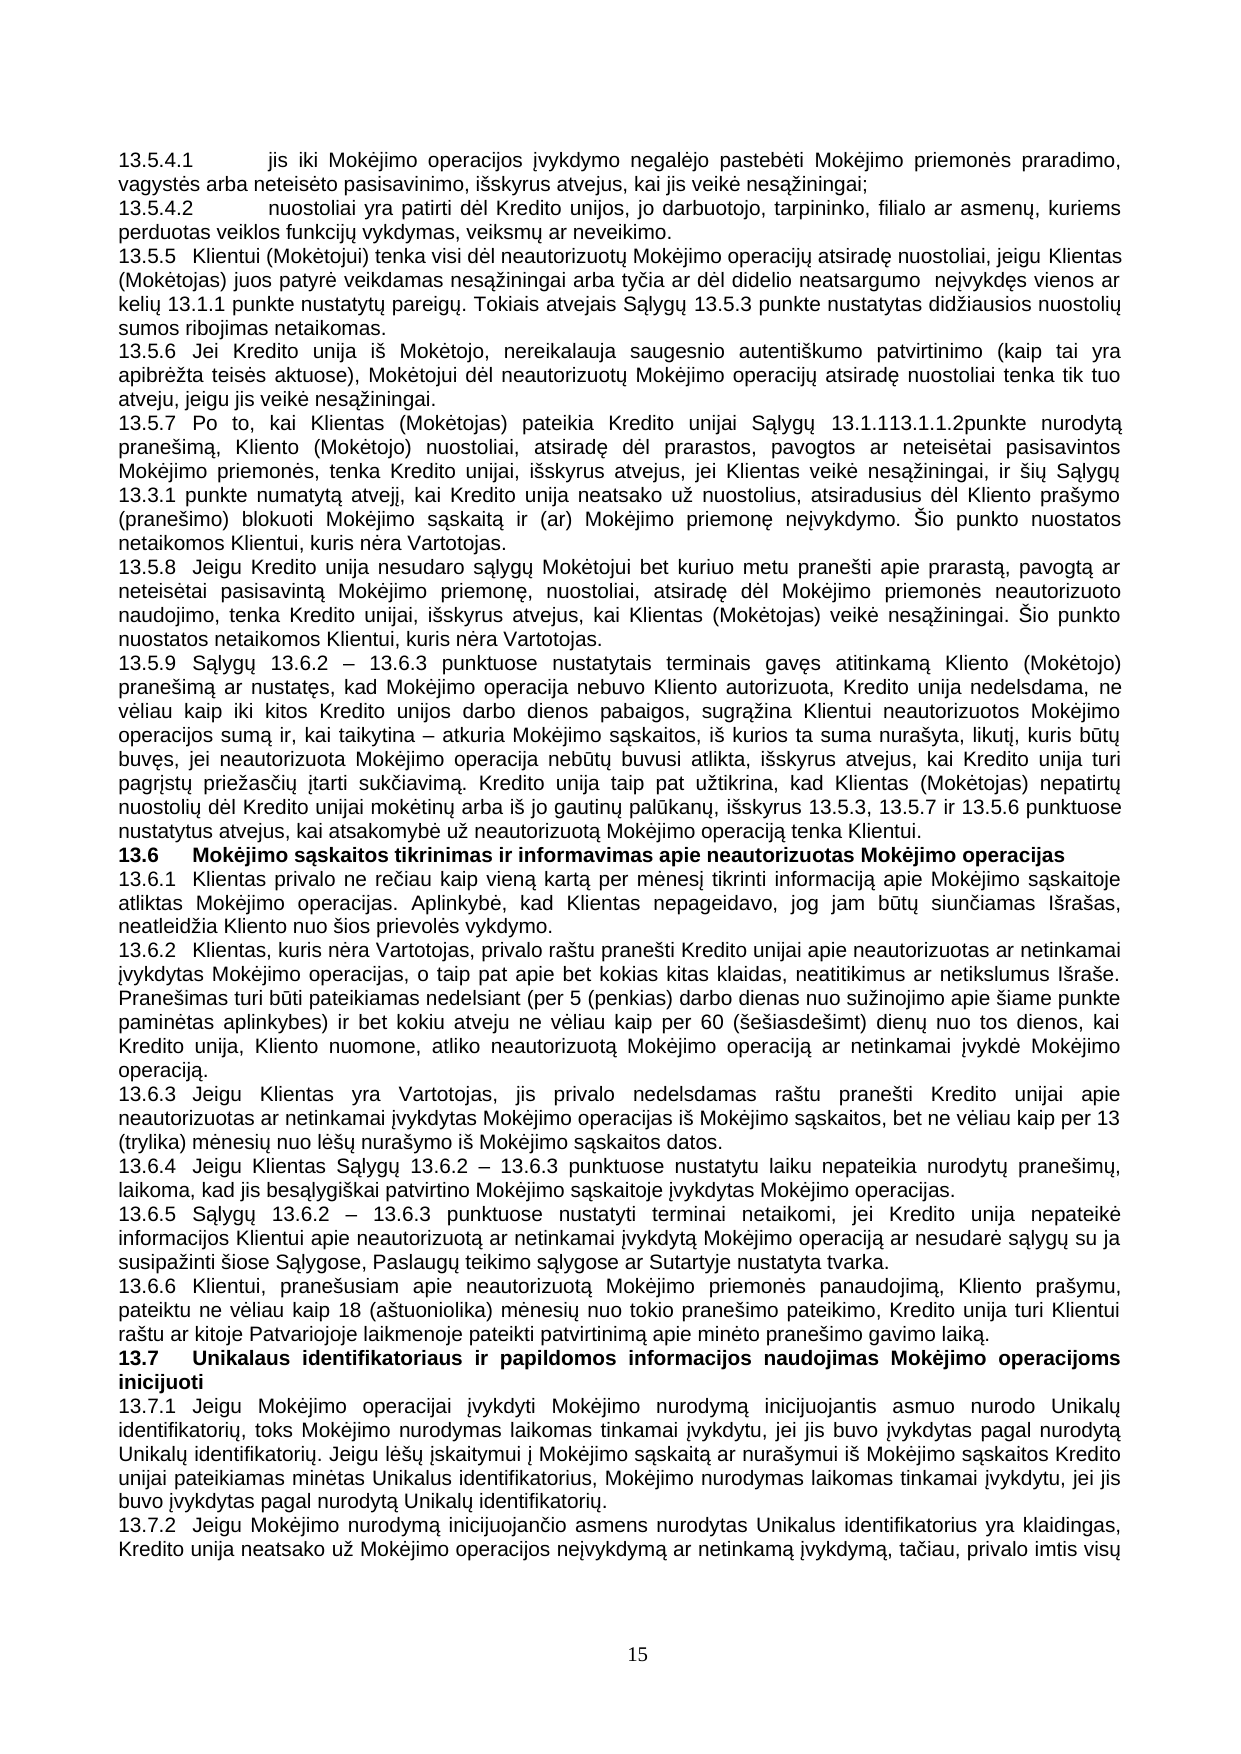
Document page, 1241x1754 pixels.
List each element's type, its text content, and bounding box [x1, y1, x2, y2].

list Klientas privalo ne rečiau kaip vieną kartą per mėnesį tikrinti informaciją apie Mokėjimo sąskaitoje atliktas Mokėjimo operacijas. Aplinkybė, kad Klientas nepageidavo, jog jam būtų siunčiamas Išrašas, neatleidžia Kliento nuo šios prievolės vykdymo. [118, 866, 1122, 938]
list nuostoliai yra patirti dėl Kredito unijos, jo darbuotojo, tarpininko, filialo ar asmenų, kuriems perduotas veiklos funkcijų vykdymas, veiksmų ar neveikimo. [118, 196, 1122, 243]
list Sąlygų 13.6.2 – 13.6.3 punktuose nustatytais terminais gavęs atitinkamą Kliento (Mokėtojo) pranešimą ar nustatęs, kad Mokėjimo operacija nebuvo Kliento autorizuota, Kredito unija nedelsdama, ne vėliau kaip iki kitos Kredito unijos darbo dienos pabaigos, sugrąžina Klientui neautorizuotos Mokėjimo operacijos sumą ir, kai taikytina – atkuria Mokėjimo sąskaitos, iš kurios ta suma nurašyta, likutį, kuris būtų buvęs, jei neautorizuota Mokėjimo operacija nebūtų buvusi atlikta, išskyrus atvejus, kai Kredito unija turi pagrįstų priežasčių įtarti sukčiavimą. Kredito unija taip pat užtikrina, kad Klientas (Mokėtojas) nepatirtų nuostolių dėl Kredito unijai mokėtinų arba iš jo gautinų palūkanų, išskyrus 13.5.3, 13.5.5 ir 13.5.6 punktuose nustatytus atvejus, kai atsakomybė už neautorizuotą Mokėjimo operaciją tenka Klientui. [118, 651, 1122, 842]
list Po to, kai Klientas (Mokėtojas) pateikia Kredito unijai Sąlygų 13.1.1.2punkte nurodytą pranešimą, Kliento (Mokėtojo) nuostoliai, atsiradę dėl prarastos, pavogtos ar neteisėtai pasisavintos Mokėjimo priemonės, tenka Kredito unijai, išskyrus atvejus, jei Klientas veikė nesąžiningai, ir šių Sąlygų 13.3.1 punkte numatytą atvejį, kai Kredito unija neatsako už nuostolius, atsiradusius dėl Kliento prašymo (pranešimo) blokuoti Mokėjimo sąskaitą ir (ar) Mokėjimo priemonę neįvykdymo. Šio punkto nuostatos netaikomos Klientui, kuris nėra Vartotojas. [118, 411, 1122, 555]
list Jei Kredito unija iš Mokėtojo, nereikalauja saugesnio autentiškumo patvirtinimo (kaip tai yra apibrėžta teisės aktuose), Mokėtojui dėl neautorizuotų Mokėjimo operacijų atsiradę nuostoliai tenka tik tuo atveju, jeigu jis veikė nesąžiningai. [118, 339, 1122, 411]
list Klientui (Mokėtojui) tenka visi dėl neautorizuotų Mokėjimo operacijų atsiradę nuostoliai, jeigu Klientas (Mokėtojas) juos patyrė veikdamas nesąžiningai arba tyčia ar dėl didelio neatsargumo neįvykdęs vienos ar kelių 13.1.1 punkte nustatytų pareigų. Tokiais atvejais Sąlygų 13.5.3 punkte nustatytas didžiausios nuostolių sumos ribojimas netaikomas. [118, 243, 1122, 339]
list Jeigu Kredito unija nesudaro sąlygų Mokėtojui bet kuriuo metu pranešti apie prarastą, pavogtą ar neteisėtai pasisavintą Mokėjimo priemonę, nuostoliai, atsiradę dėl Mokėjimo priemonės neautorizuoto naudojimo, tenka Kredito unijai, išskyrus atvejus, kai Klientas (Mokėtojas) veikė nesąžiningai. Šio punkto nuostatos netaikomos Klientui, kuris nėra Vartotojas. [118, 555, 1122, 651]
subtitle Mokėjimo sąskaitos tikrinimas ir informavimas apie neautorizuotas Mokėjimo operacijas [118, 842, 1122, 866]
list Jeigu Klientas yra Vartotojas, jis privalo nedelsdamas raštu pranešti Kredito unijai apie neautorizuotas ar netinkamai įvykdytas Mokėjimo operacijas iš Mokėjimo sąskaitos, bet ne vėliau kaip per 13 (trylika) mėnesių nuo lėšų nurašymo iš Mokėjimo sąskaitos datos. [118, 1082, 1122, 1154]
list Jeigu Mokėjimo operacijai įvykdyti Mokėjimo nurodymą inicijuojantis asmuo nurodo Unikalų identifikatorių, toks Mokėjimo nurodymas laikomas tinkamai įvykdytu, jei jis buvo įvykdytas pagal nurodytą Unikalų identifikatorių. Jeigu lėšų įskaitymui į Mokėjimo sąskaitą ar nurašymui iš Mokėjimo sąskaitos Kredito unijai pateikiamas minėtas Unikalus identifikatorius, Mokėjimo nurodymas laikomas tinkamai įvykdytu, jei jis buvo įvykdytas pagal nurodytą Unikalų identifikatorių. [118, 1393, 1122, 1513]
subtitle Unikalaus identifikatoriaus ir papildomos informacijos naudojimas Mokėjimo operacijoms inicijuoti [118, 1346, 1122, 1393]
list Jeigu Klientas Sąlygų 13.6.2 – 13.6.3 punktuose nustatytu laiku nepateikia nurodytų pranešimų, laikoma, kad jis besąlygiškai patvirtino Mokėjimo sąskaitoje įvykdytas Mokėjimo operacijas. [118, 1154, 1122, 1202]
list Sąlygų 13.6.2 – 13.6.3 punktuose nustatyti terminai netaikomi, jei Kredito unija nepateikė informacijos Klientui apie neautorizuotą ar netinkamai įvykdytą Mokėjimo operaciją ar nesudarė sąlygų su ja susipažinti šiose Sąlygose, Paslaugų teikimo sąlygose ar Sutartyje nustatyta tvarka. [118, 1202, 1122, 1274]
list Klientas, kuris nėra Vartotojas, privalo raštu pranešti Kredito unijai apie neautorizuotas ar netinkamai įvykdytas Mokėjimo operacijas, o taip pat apie bet kokias kitas klaidas, neatitikimus ar netikslumus Išraše. Pranešimas turi būti pateikiamas nedelsiant (per 5 (penkias) darbo dienas nuo sužinojimo apie šiame punkte paminėtas aplinkybes) ir bet kokiu atveju ne vėliau kaip per 60 (šešiasdešimt) dienų nuo tos dienos, kai Kredito unija, Kliento nuomone, atliko neautorizuotą Mokėjimo operaciją ar netinkamai įvykdė Mokėjimo operaciją. [118, 938, 1122, 1082]
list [118, 1513, 1122, 1561]
list Klientui, pranešusiam apie neautorizuotą Mokėjimo priemonės panaudojimą, Kliento prašymu, pateiktu ne vėliau kaip 18 (aštuoniolika) mėnesių nuo tokio pranešimo pateikimo, Kredito unija turi Klientui raštu ar kitoje Patvariojoje laikmenoje pateikti patvirtinimą apie minėto pranešimo gavimo laiką. [118, 1274, 1122, 1346]
list jis iki Mokėjimo operacijos įvykdymo negalėjo pastebėti Mokėjimo priemonės praradimo, vagystės arba neteisėto pasisavinimo, išskyrus atvejus, kai jis veikė nesąžiningai; [118, 148, 1122, 196]
